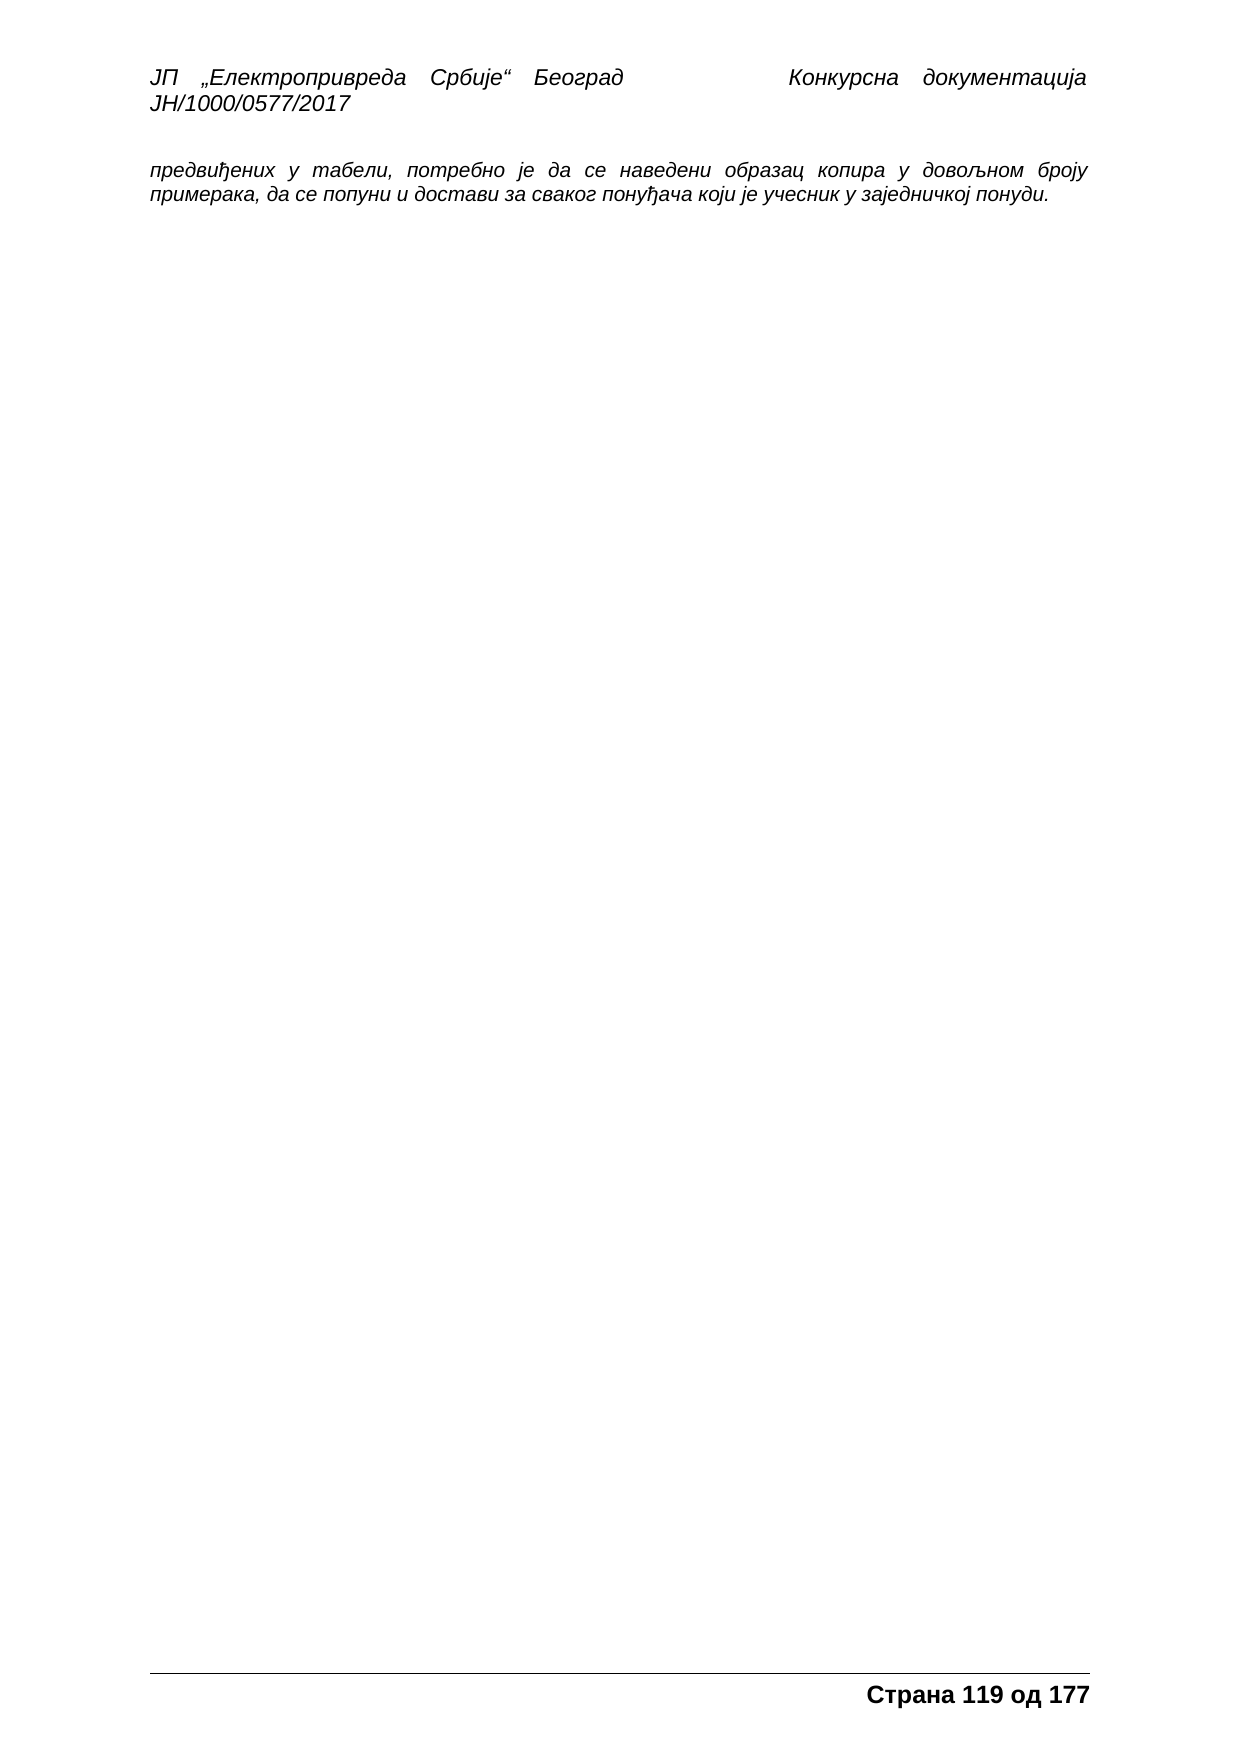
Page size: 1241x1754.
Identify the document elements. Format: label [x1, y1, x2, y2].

text [150, 158, 1090, 206]
